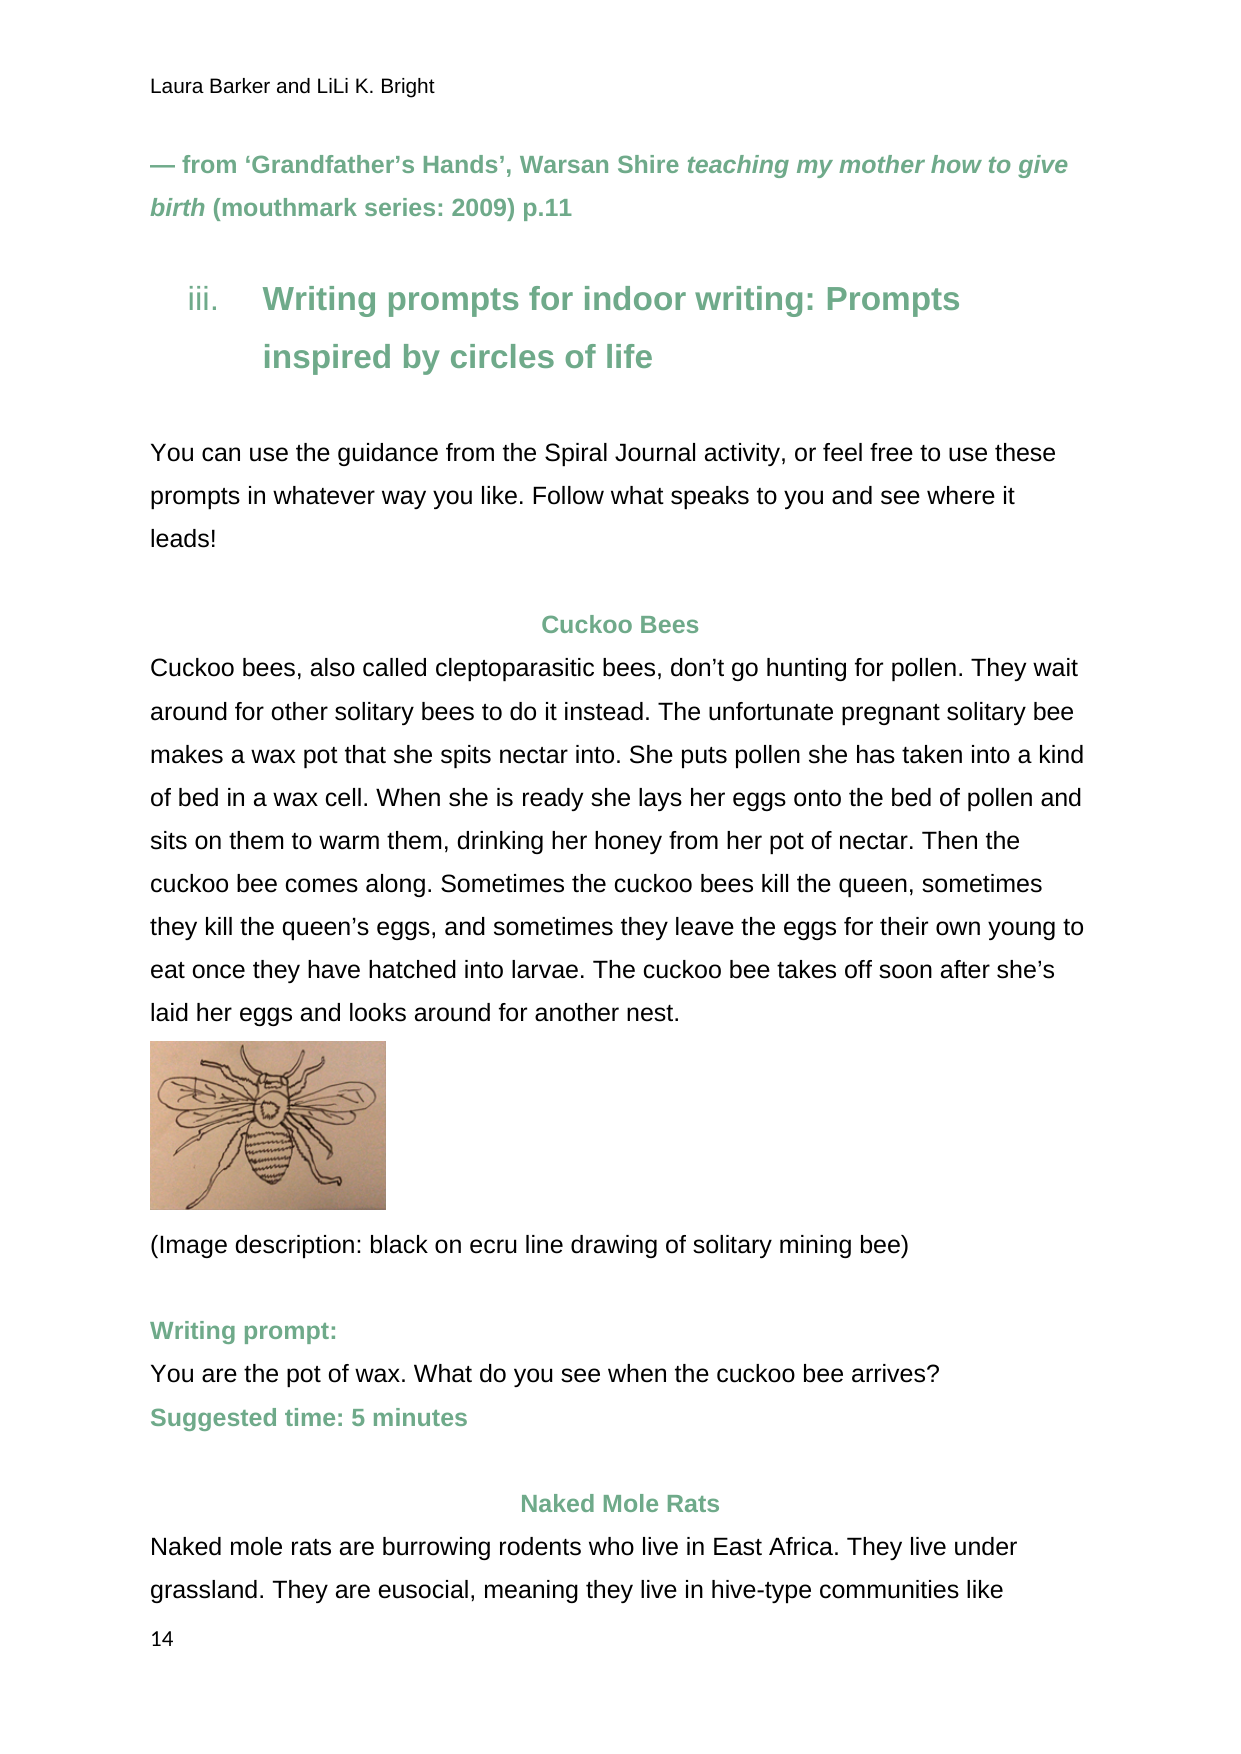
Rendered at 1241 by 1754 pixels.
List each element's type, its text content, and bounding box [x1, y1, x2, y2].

text Naked Mole Rats [150, 1489, 1090, 1518]
text Suggested time: 5 minutes [150, 1403, 1090, 1431]
picture [150, 1041, 387, 1211]
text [150, 1532, 1090, 1604]
text You are the pot of wax. What do you see when the cuckoo bee arrives? [150, 1359, 1090, 1388]
text Writing prompt: [150, 1316, 1090, 1345]
text Cuckoo Bees [150, 610, 1090, 639]
text Cuckoo bees, also called cleptoparasitic bees, don’t go hunting for pollen. They wait around for other solitary bees to do it instead. The unfortunate pregnant solitary bee makes a wax pot that she spits nectar into. She puts pollen she has taken into a kind of bed in a wax cell. When she is ready she lays her eggs onto the bed of pollen and sits on them to warm them, drinking her honey from her pot of nectar. Then the cuckoo bee comes along. Sometimes the cuckoo bees kill the queen, sometimes they kill the queen’s eggs, and sometimes they leave the eggs for their own young to eat once they have hatched into larvae. The cuckoo bee takes off soon after she’s laid her eggs and looks around for another nest. [150, 653, 1090, 1027]
list Writing prompts for indoor writing: Prompts inspired by circles of life [187, 279, 1090, 375]
text — from ‘Grandfather’s Hands’, Warsan Shire teaching my mother how to give birth (mouthmark series: 2009) p.11 [150, 150, 1090, 222]
text You can use the guidance from the Spiral Journal activity, or feel free to use these prompts in whatever way you like. Follow what speaks to you and see where it leads! [150, 438, 1090, 553]
text (Image description: black on ecru line drawing of solitary mining bee) [150, 1230, 1090, 1259]
